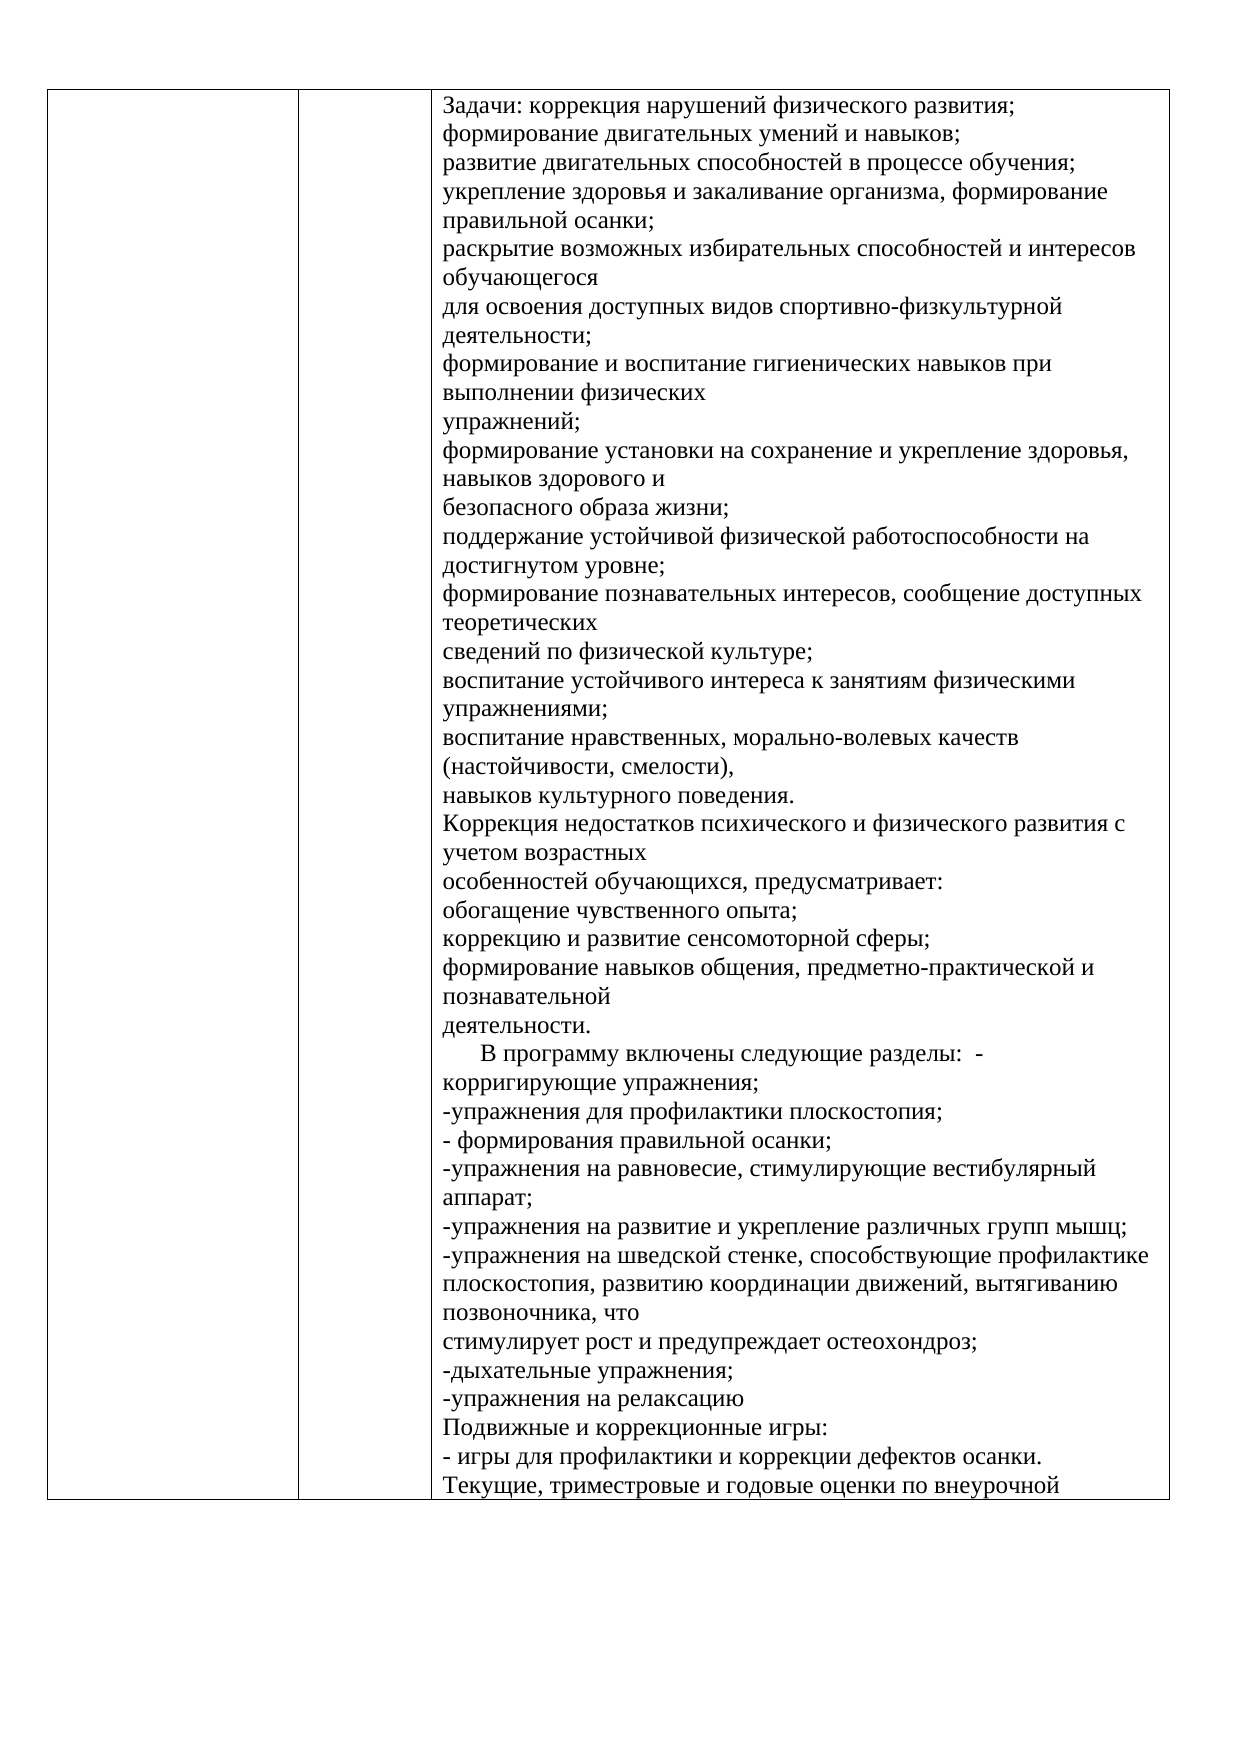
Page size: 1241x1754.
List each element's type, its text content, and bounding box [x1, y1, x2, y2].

table_cell V [299, 90, 431, 1498]
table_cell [48, 90, 298, 1498]
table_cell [432, 90, 1169, 1498]
